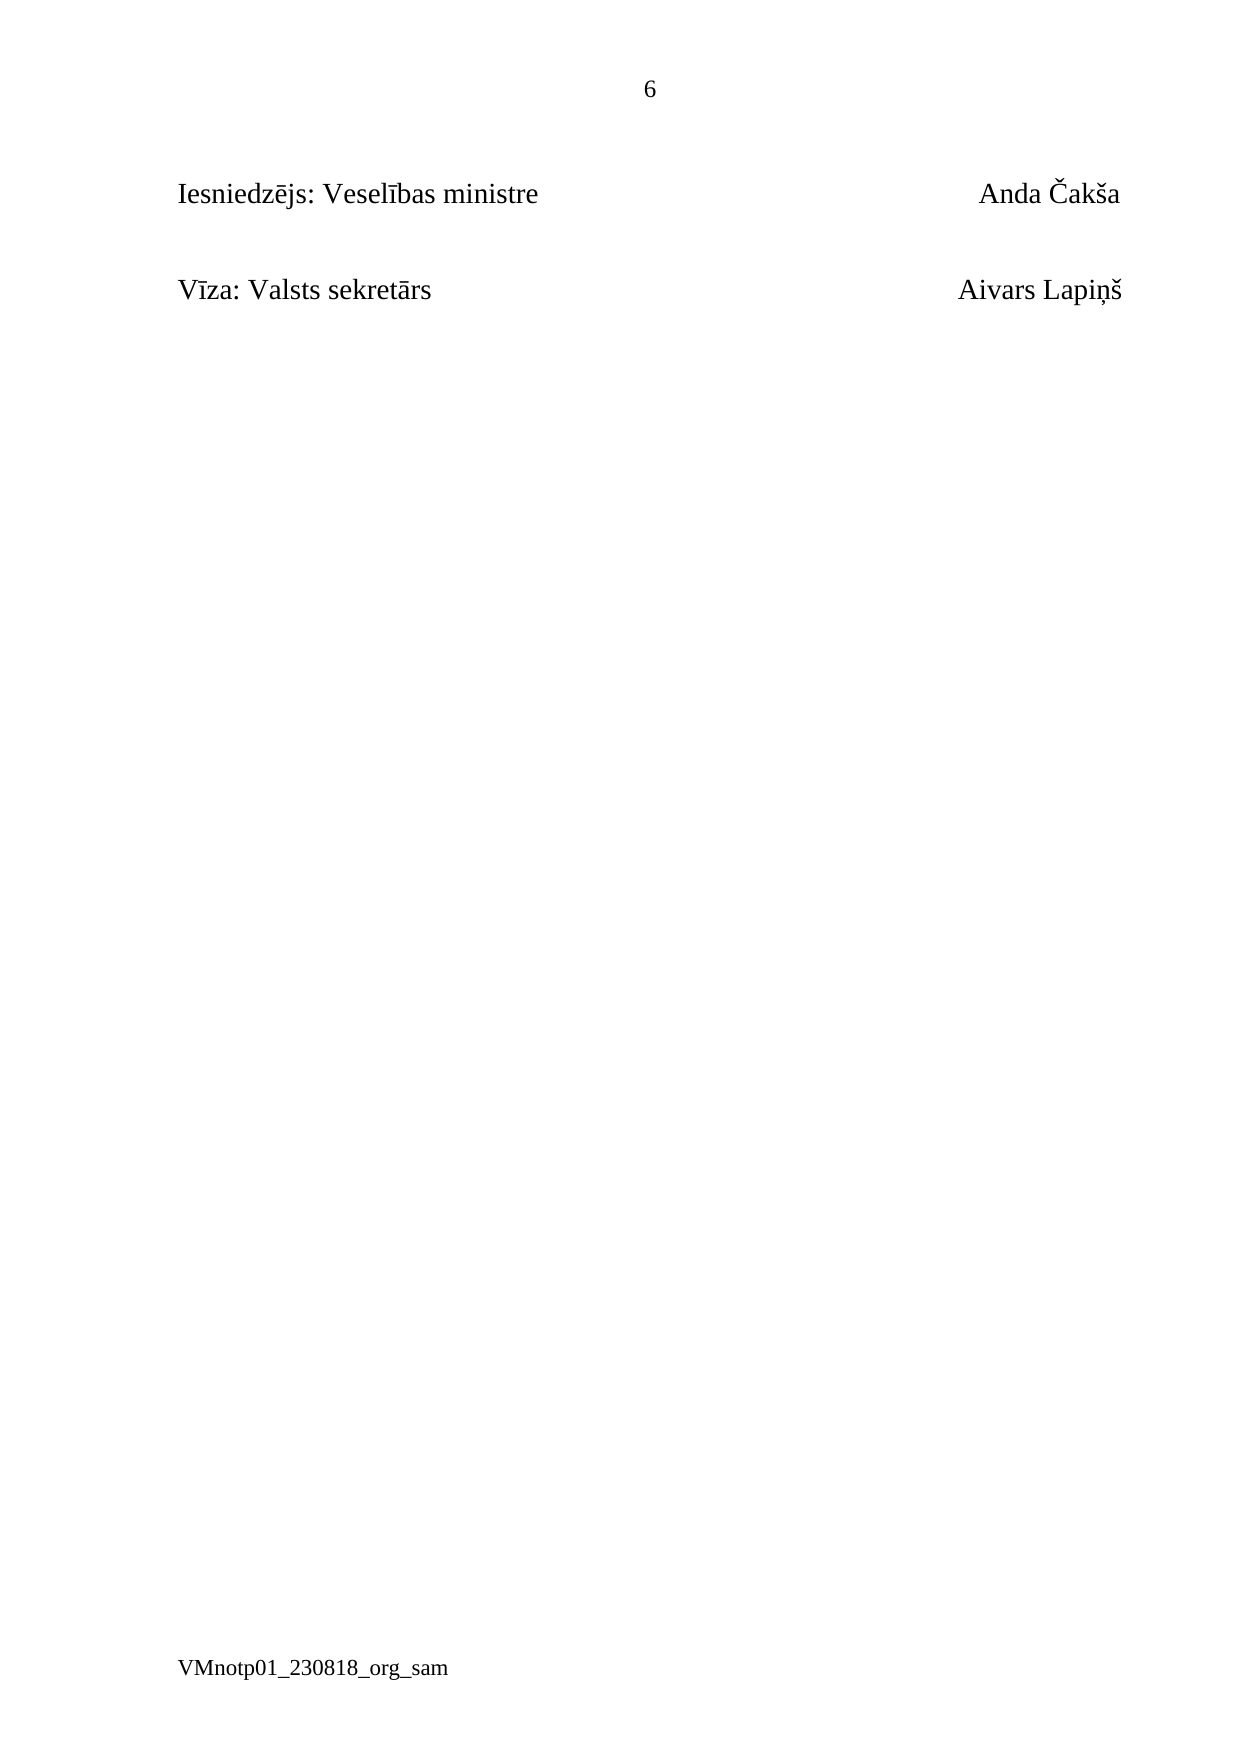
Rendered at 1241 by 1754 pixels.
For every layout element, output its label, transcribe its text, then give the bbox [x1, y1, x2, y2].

text Iesniedzējs: Veselības ministre Anda Čakša [177, 176, 1122, 210]
text Vīza: Valsts sekretārs Aivars Lapiņš [177, 272, 1122, 306]
